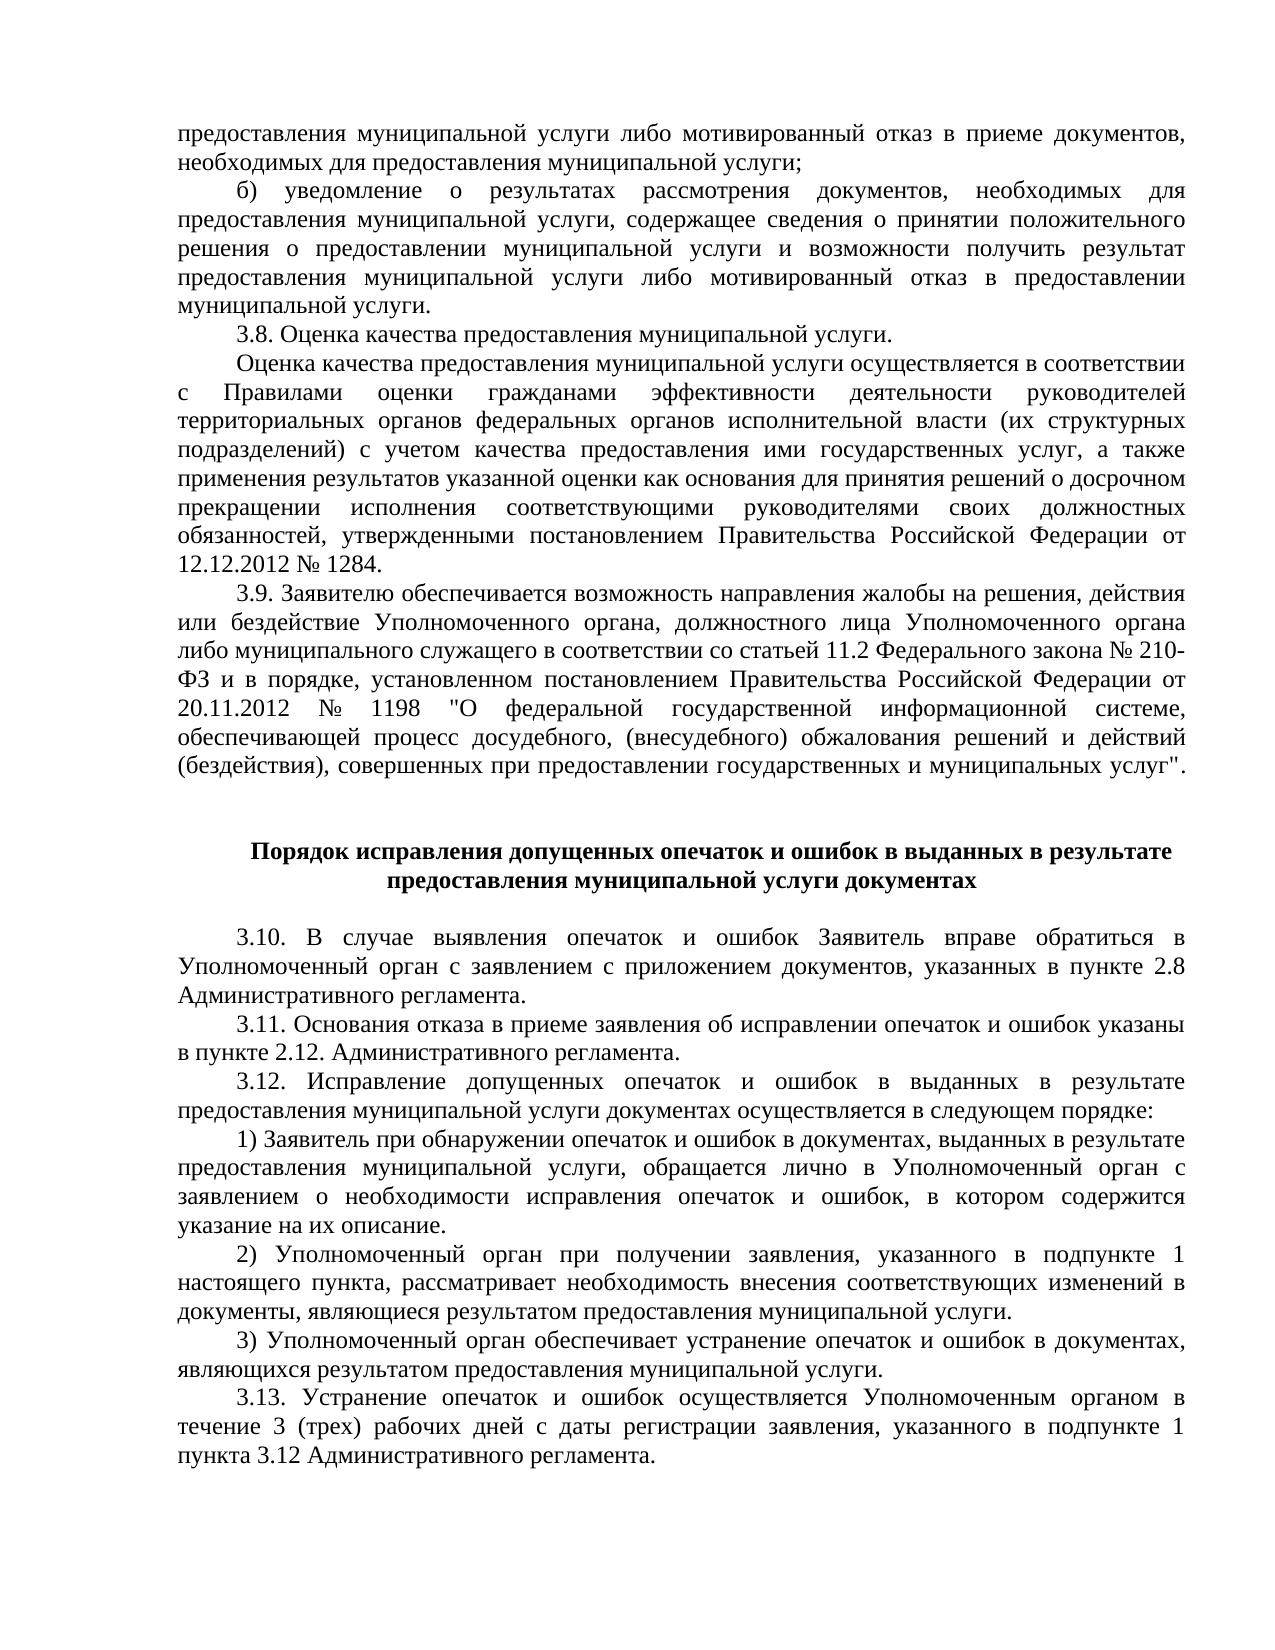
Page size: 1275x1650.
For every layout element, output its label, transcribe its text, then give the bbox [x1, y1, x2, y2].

text Оценка качества предоставления муниципальной услуги осуществляется в соответствии с Правилами оценки гражданами эффективности деятельности руководителей территориальных органов федеральных органов исполнительной власти (их структурных подразделений) с учетом качества предоставления ими государственных услуг, а также применения результатов указанной оценки как основания для принятия решений о досрочном прекращении исполнения соответствующими руководителями своих должностных обязанностей, утвержденными постановлением Правительства Российской Федерации от 12.12.2012 № 1284. [177, 348, 1186, 578]
text 3.8. Оценка качества предоставления муниципальной услуги. [177, 319, 1186, 348]
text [177, 118, 1186, 176]
text 3.10. В случае выявления опечаток и ошибок Заявитель вправе обратиться в Уполномоченный орган с заявлением с приложением документов, указанных в пункте 2.8 Административного регламента. [177, 922, 1186, 1009]
text 1) Заявитель при обнаружении опечаток и ошибок в документах, выданных в результате предоставления муниципальной услуги, обращается лично в Уполномоченный орган с заявлением о необходимости исправления опечаток и ошибок, в котором содержится указание на их описание. [177, 1124, 1186, 1239]
text 3.11. Основания отказа в приеме заявления об исправлении опечаток и ошибок указаны в пункте 2.12. Административного регламента. [177, 1009, 1186, 1066]
text 3.12. Исправление допущенных опечаток и ошибок в выданных в результате предоставления муниципальной услуги документах осуществляется в следующем порядке: [177, 1066, 1186, 1124]
text Порядок исправления допущенных опечаток и ошибок в выданных в результате предоставления муниципальной услуги документах [177, 836, 1186, 894]
text 3) Уполномоченный орган обеспечивает устранение опечаток и ошибок в документах, являющихся результатом предоставления муниципальной услуги. [177, 1325, 1186, 1382]
text 2) Уполномоченный орган при получении заявления, указанного в подпункте 1 настоящего пункта, рассматривает необходимость внесения соответствующих изменений в документы, являющиеся результатом предоставления муниципальной услуги. [177, 1239, 1186, 1325]
text 3.9. Заявителю обеспечивается возможность направления жалобы на решения, действия или бездействие Уполномоченного органа, должностного лица Уполномоченного органа либо муниципального служащего в соответствии со статьей 11.2 Федерального закона № 210-ФЗ и в порядке, установленном постановлением Правительства Российской Федерации от 20.11.2012 № 1198 "О федеральной государственной информационной системе, обеспечивающей процесс досудебного, (внесудебного) обжалования решений и действий (бездействия), совершенных при предоставлении государственных и муниципальных услуг". [177, 578, 1186, 836]
text б) уведомление о результатах рассмотрения документов, необходимых для предоставления муниципальной услуги, содержащее сведения о принятии положительного решения о предоставлении муниципальной услуги и возможности получить результат предоставления муниципальной услуги либо мотивированный отказ в предоставлении муниципальной услуги. [177, 176, 1186, 319]
text 3.13. Устранение опечаток и ошибок осуществляется Уполномоченным органом в течение 3 (трех) рабочих дней с даты регистрации заявления, указанного в подпункте 1 пункта 3.12 Административного регламента. [177, 1382, 1186, 1469]
